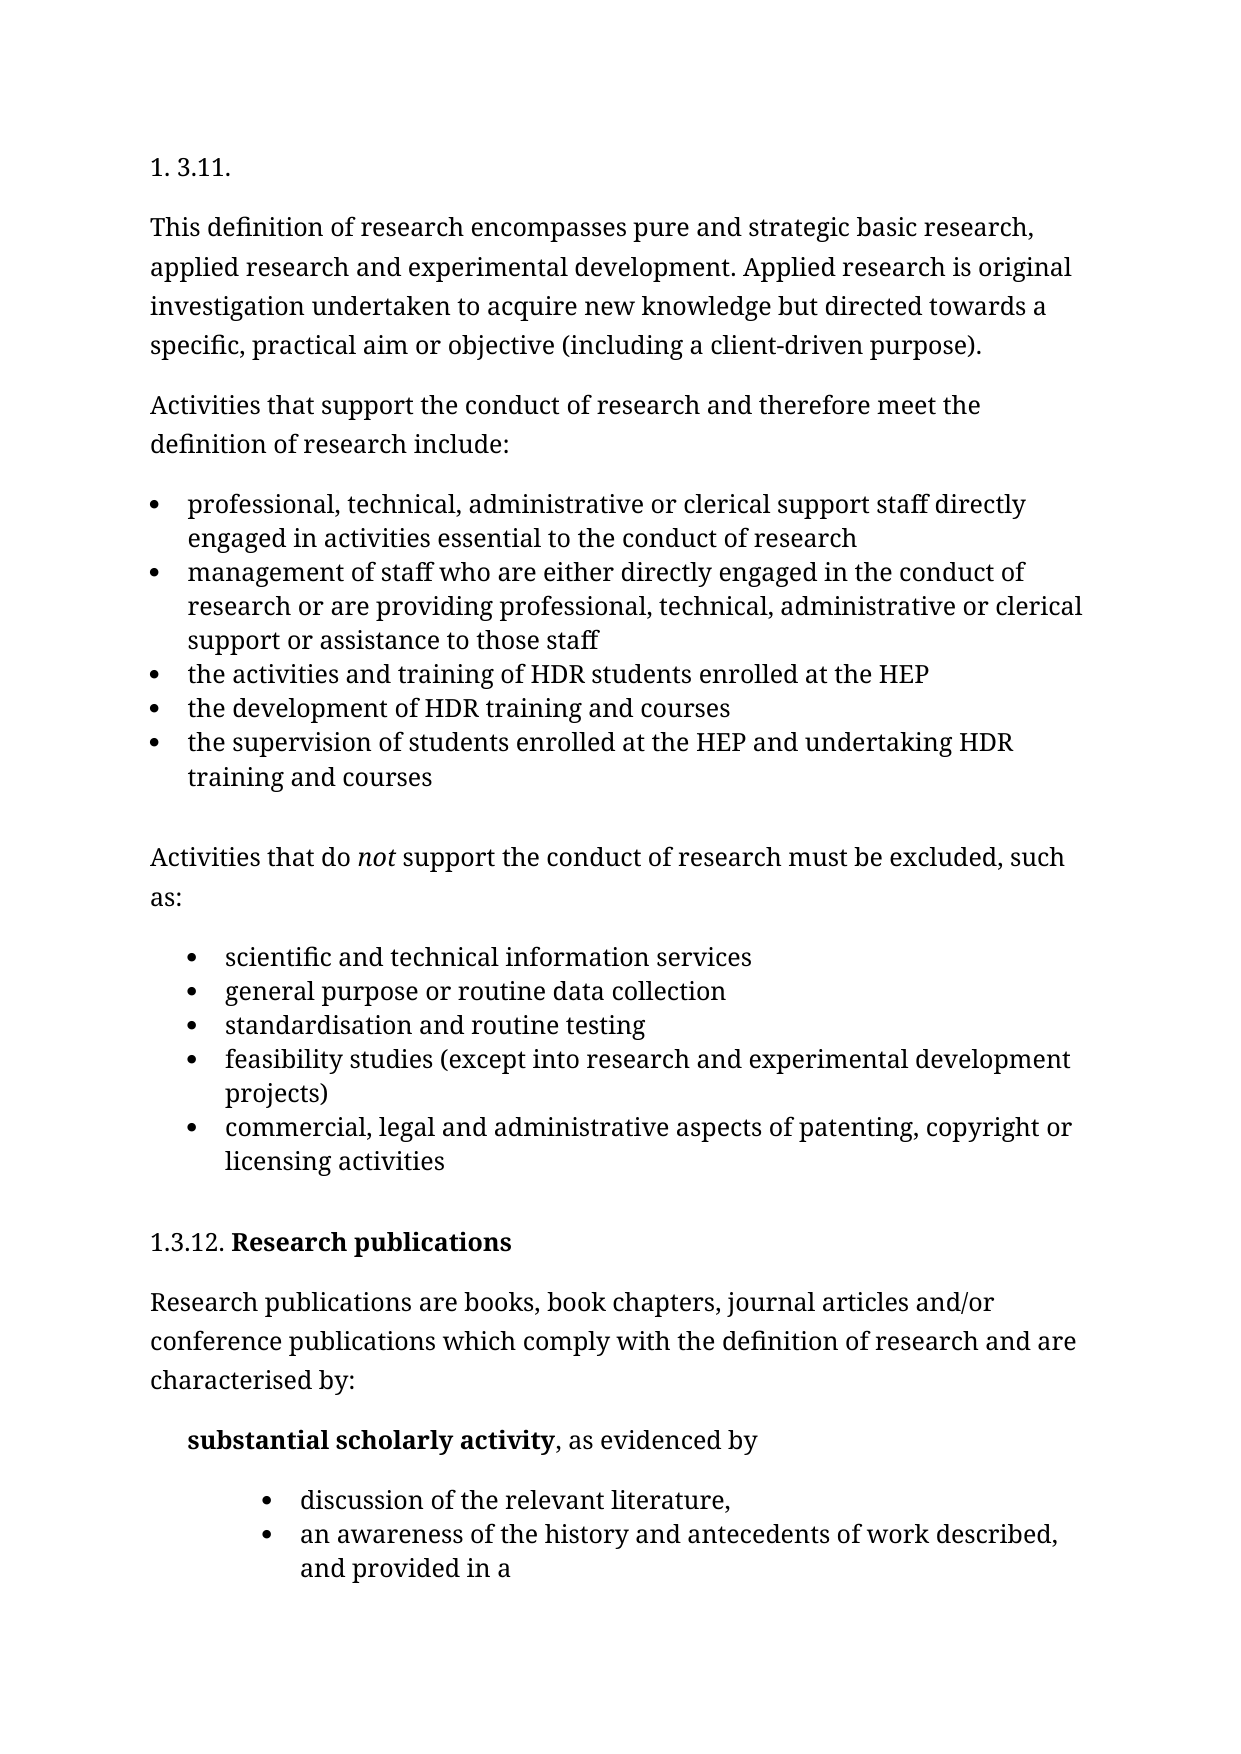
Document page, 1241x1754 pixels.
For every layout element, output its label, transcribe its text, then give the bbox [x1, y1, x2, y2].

text Research publications are books, book chapters, journal articles and/or conference publications which comply with the definition of research and are characterised by: [150, 1284, 1090, 1397]
text 1.3.12. Research publications [150, 1224, 1090, 1259]
list scientific and technical information services [187, 939, 1090, 973]
list the activities and training of HDR students enrolled at the HEP [150, 657, 1090, 691]
list discussion of the relevant literature, [262, 1483, 1090, 1517]
text Activities that do not support the conduct of research must be excluded, such as: [150, 840, 1090, 913]
text 1. 3.11. [150, 150, 1090, 184]
text Activities that support the conduct of research and therefore meet the definition of research include: [150, 387, 1090, 461]
list professional, technical, administrative or clerical support staff directly engaged in activities essential to the conduct of research [150, 487, 1090, 555]
text This definition of research encompasses pure and strategic basic research, applied research and experimental development. Applied research is original investigation undertaken to acquire new knowledge but directed towards a specific, practical aim or objective (including a client-driven purpose). [150, 210, 1090, 362]
list the development of HDR training and courses [150, 691, 1090, 725]
list management of staff who are either directly engaged in the conduct of research or are providing professional, technical, administrative or clerical support or assistance to those staff [150, 555, 1090, 657]
list commercial, legal and administrative aspects of patenting, copyright or licensing activities [187, 1109, 1090, 1178]
list an awareness of the history and antecedents of work described, and provided in a [262, 1517, 1090, 1585]
list general purpose or routine data collection [187, 973, 1090, 1007]
list the supervision of students enrolled at the HEP and undertaking HDR training and courses [150, 725, 1090, 793]
text substantial scholarly activity, as evidenced by [187, 1423, 1090, 1457]
list feasibility studies (except into research and experimental development projects) [187, 1041, 1090, 1109]
list standardisation and routine testing [187, 1007, 1090, 1041]
